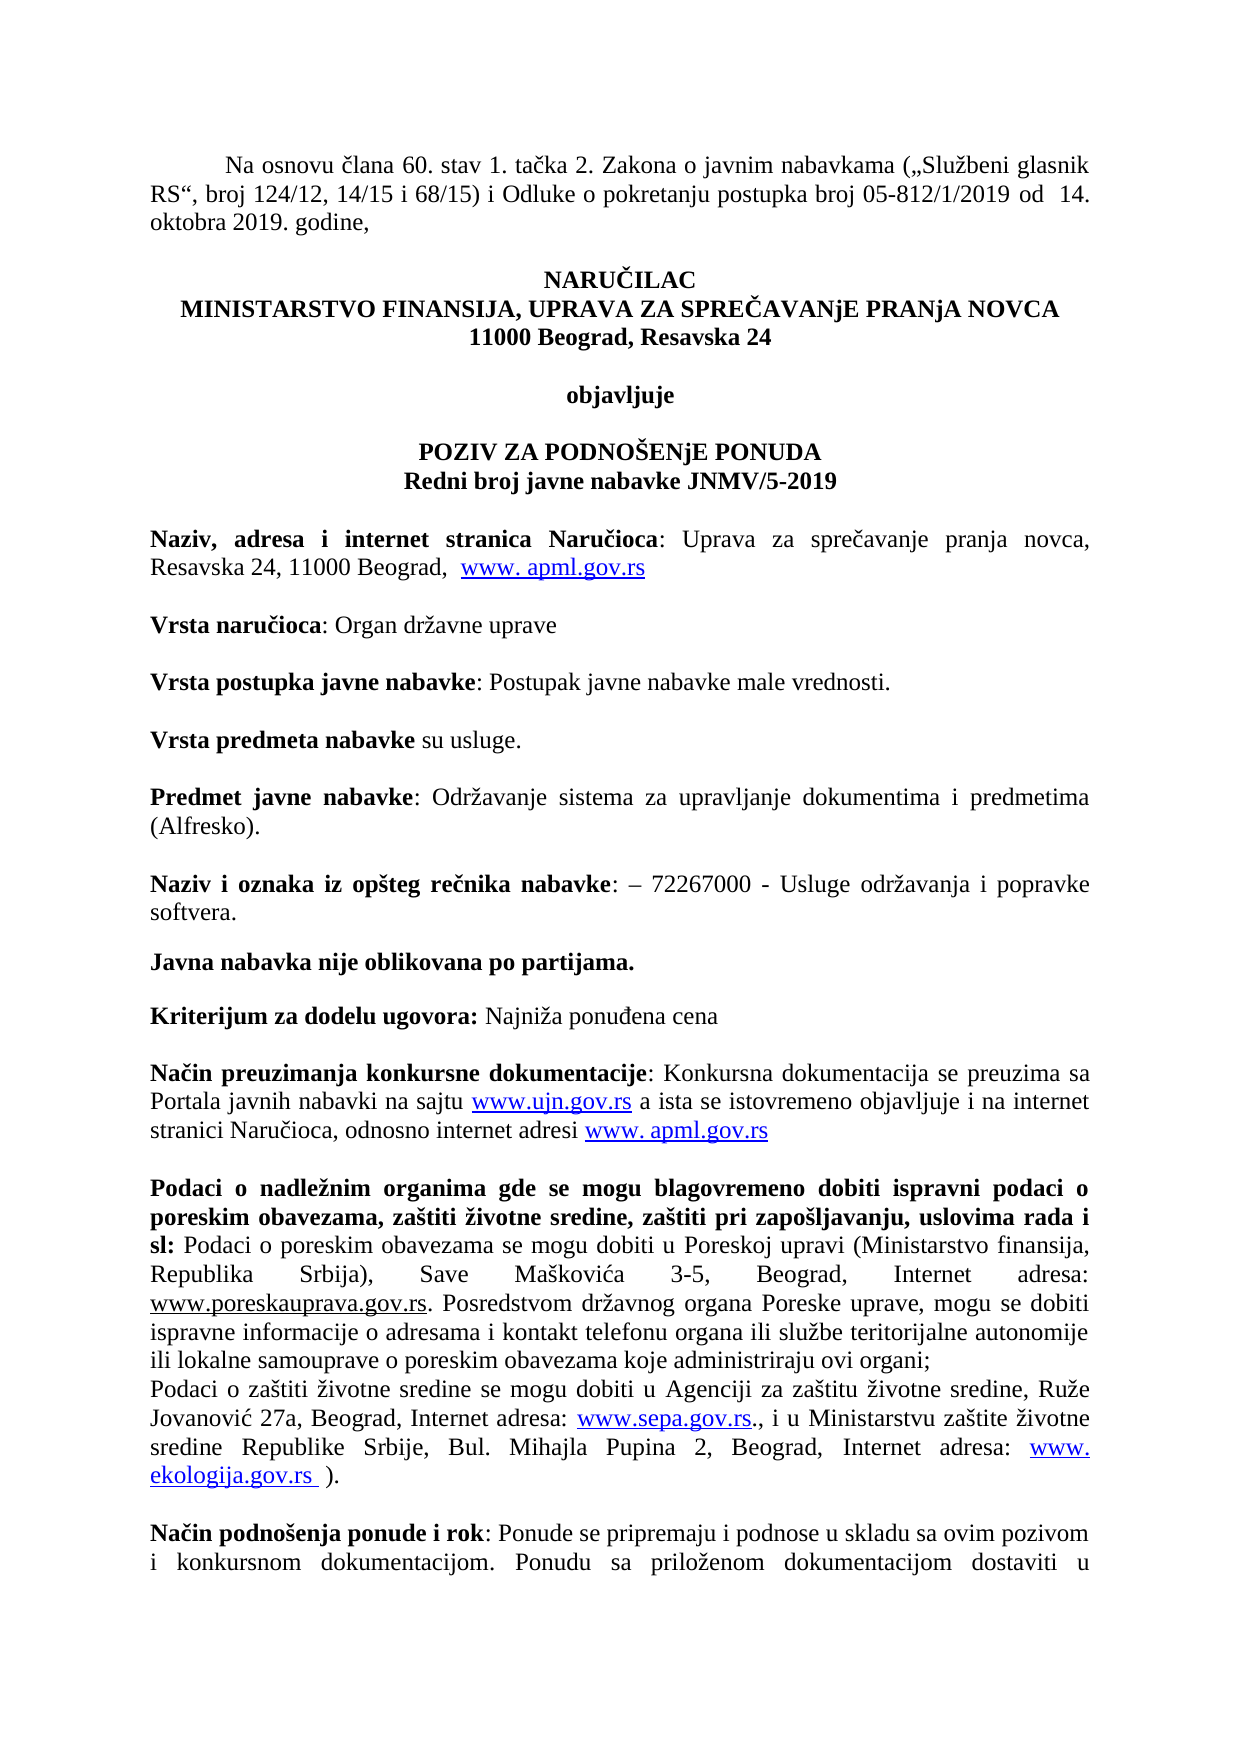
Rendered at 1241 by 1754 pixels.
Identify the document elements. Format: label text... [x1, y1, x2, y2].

text Predmet javne nabavke: Održavanje sistema za upravljanje dokumentima i predmetima (Alfresko). [150, 782, 1090, 840]
text Vrsta postupka javne nabavke: Postupak javne nabavke male vrednosti. [150, 667, 1090, 696]
text Vrsta naručioca: Organ državne uprave [150, 610, 1090, 639]
text 11000 Beograd, Resavska 24 [150, 322, 1090, 351]
text NARUČILAC [150, 265, 1090, 294]
text Podaci o zaštiti životne sredine se mogu dobiti u Agenciji za zaštitu životne sredine, Ruže Jovanović 27a, Beograd, Internet adresa: www.sepa.gov.rs., i u Ministarstvu zaštite životne sredine Republike Srbije, Bul. Mihajla Pupina 2, Beograd, Internet adresa: www. ekologija.gov.rs ). [150, 1374, 1090, 1489]
text Način preuzimanja konkursne dokumentacije: Konkursna dokumentacija se preuzima sa Portala javnih nabavki na sajtu www.ujn.gov.rs a ista se istovremeno objavljuje i na internet stranici Naručioca, odnosno internet adresi www. apml.gov.rs [150, 1058, 1090, 1144]
list Podaci o nadležnim organima gde se mogu blagovremeno dobiti ispravni podaci o poreskim obavezama, zaštiti životne sredine, zaštiti pri zapošljavanju, uslovima rada i sl: Podaci o poreskim obavezama se mogu dobiti u Poreskoj upravi (Ministarstvo finansija, Republika Srbija), Save Maškovića 3-5, Beograd, Internet adresa: www.poreskauprava.gov.rs. Posredstvom državnog organa Poreske uprave, mogu se dobiti ispravne informacije o adresama i kontakt telefonu organa ili službe teritorijalne autonomije ili lokalne samouprave o poreskim obavezama koje administriraju ovi organi; [150, 1173, 1090, 1374]
text MINISTARSTVO FINANSIJA, UPRAVA ZA SPREČAVANjE PRANjA NOVCA [150, 294, 1090, 322]
text POZIV ZA PODNOŠENjE PONUDA [150, 437, 1090, 466]
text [150, 1518, 1090, 1576]
text Kriterijum za dodelu ugovora: Najniža ponuđena cena [150, 1001, 1090, 1030]
text Naziv i oznaka iz opšteg rečnika nabavke: – 72267000 - Usluge održavanja i popravke softvera. [150, 869, 1090, 926]
text Na osnovu člana 60. stav 1. tačka 2. Zakona o javnim nabavkama („Službeni glasnik RS“, broj 124/12, 14/15 i 68/15) i Odluke o pokretanju postupka broj 05-812/1/2019 od 14. oktobra 2019. godine, [150, 150, 1090, 236]
text Javna nabavka nije oblikovana po partijama. [150, 947, 1090, 976]
text objavljuje [150, 380, 1090, 409]
text Redni broj javne nabavke JNMV/5-2019 [150, 466, 1090, 495]
text Vrsta predmeta nabavke su usluge. [150, 725, 1090, 754]
text Naziv, adresa i internet stranica Naručioca: Uprava za sprečavanje pranja novca, Resavska 24, 11000 Beograd, www. apml.gov.rs [150, 524, 1090, 581]
